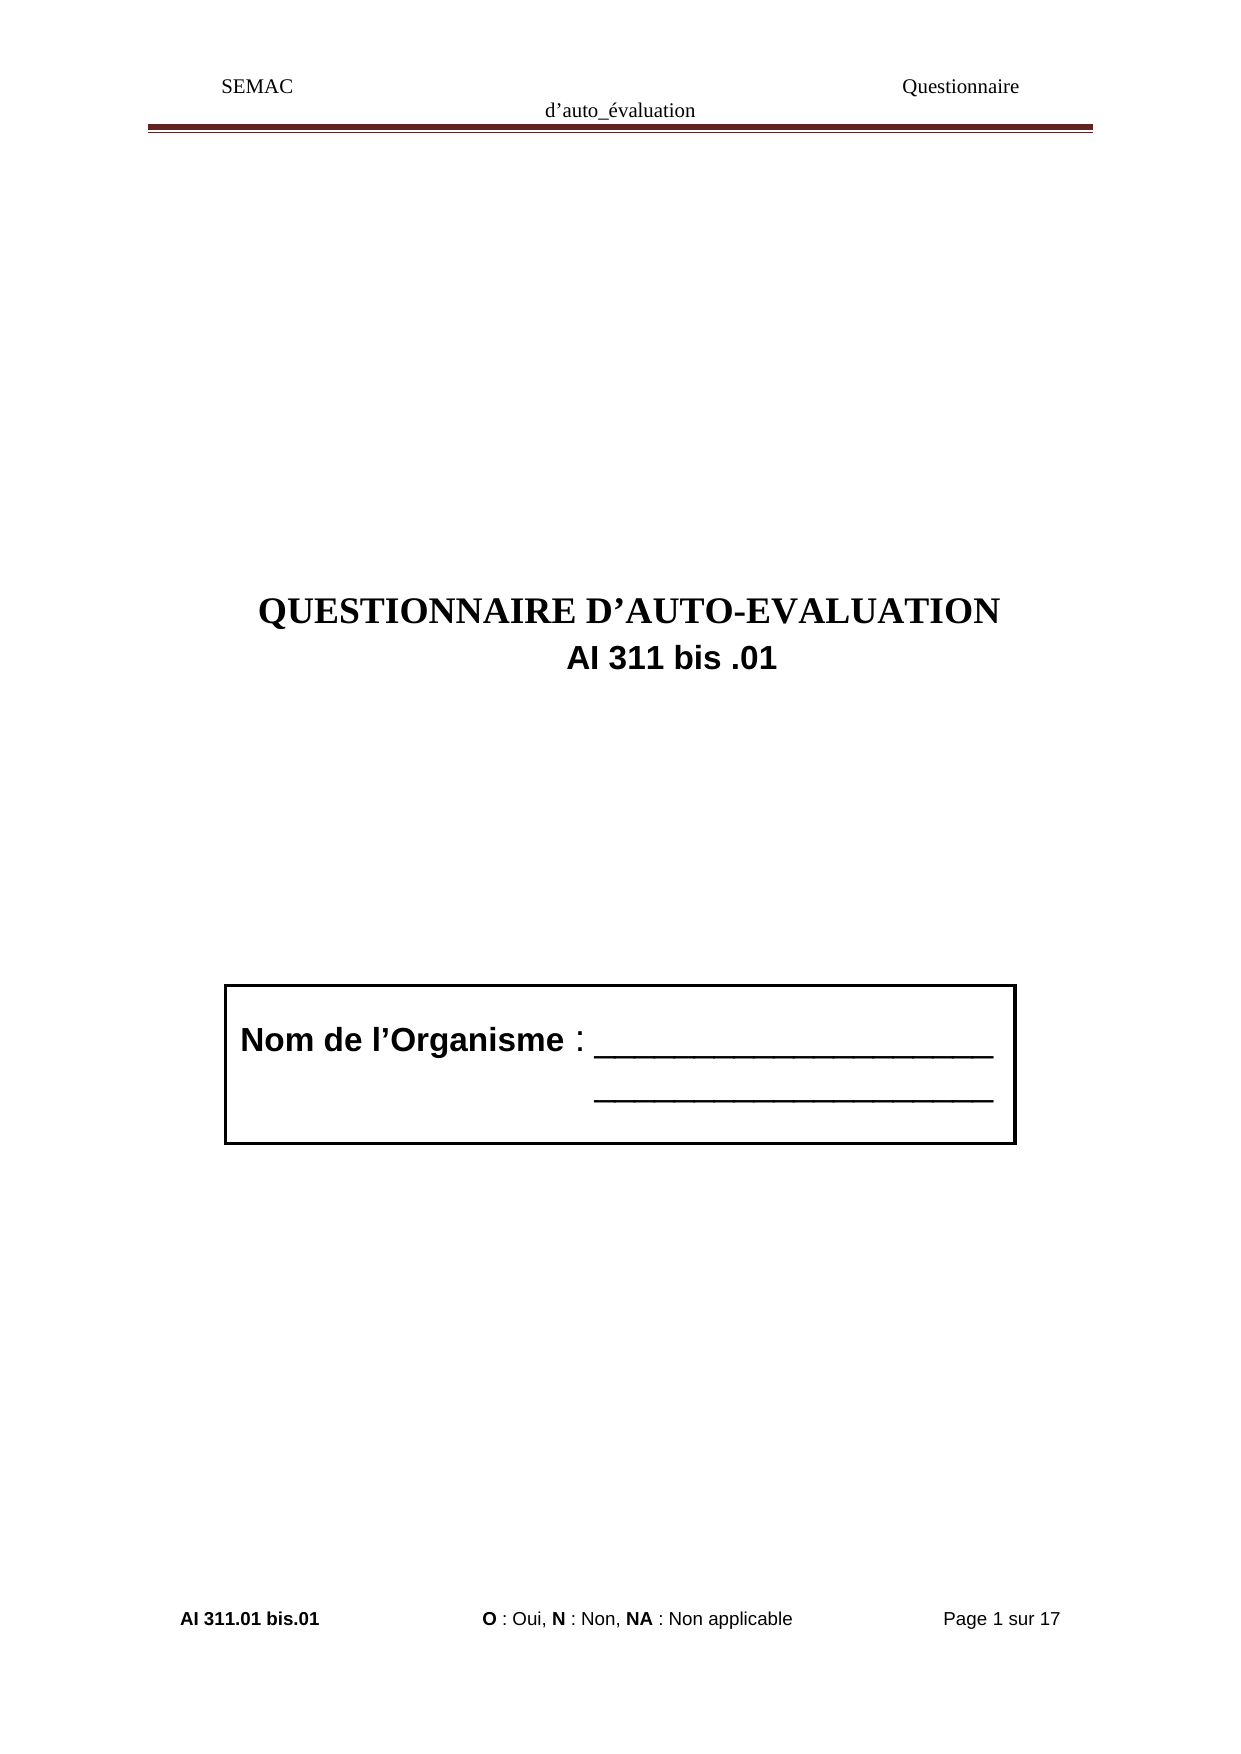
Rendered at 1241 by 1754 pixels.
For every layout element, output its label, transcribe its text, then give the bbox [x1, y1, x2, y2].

table_header Nom de l’Organisme : [227, 987, 1013, 1142]
